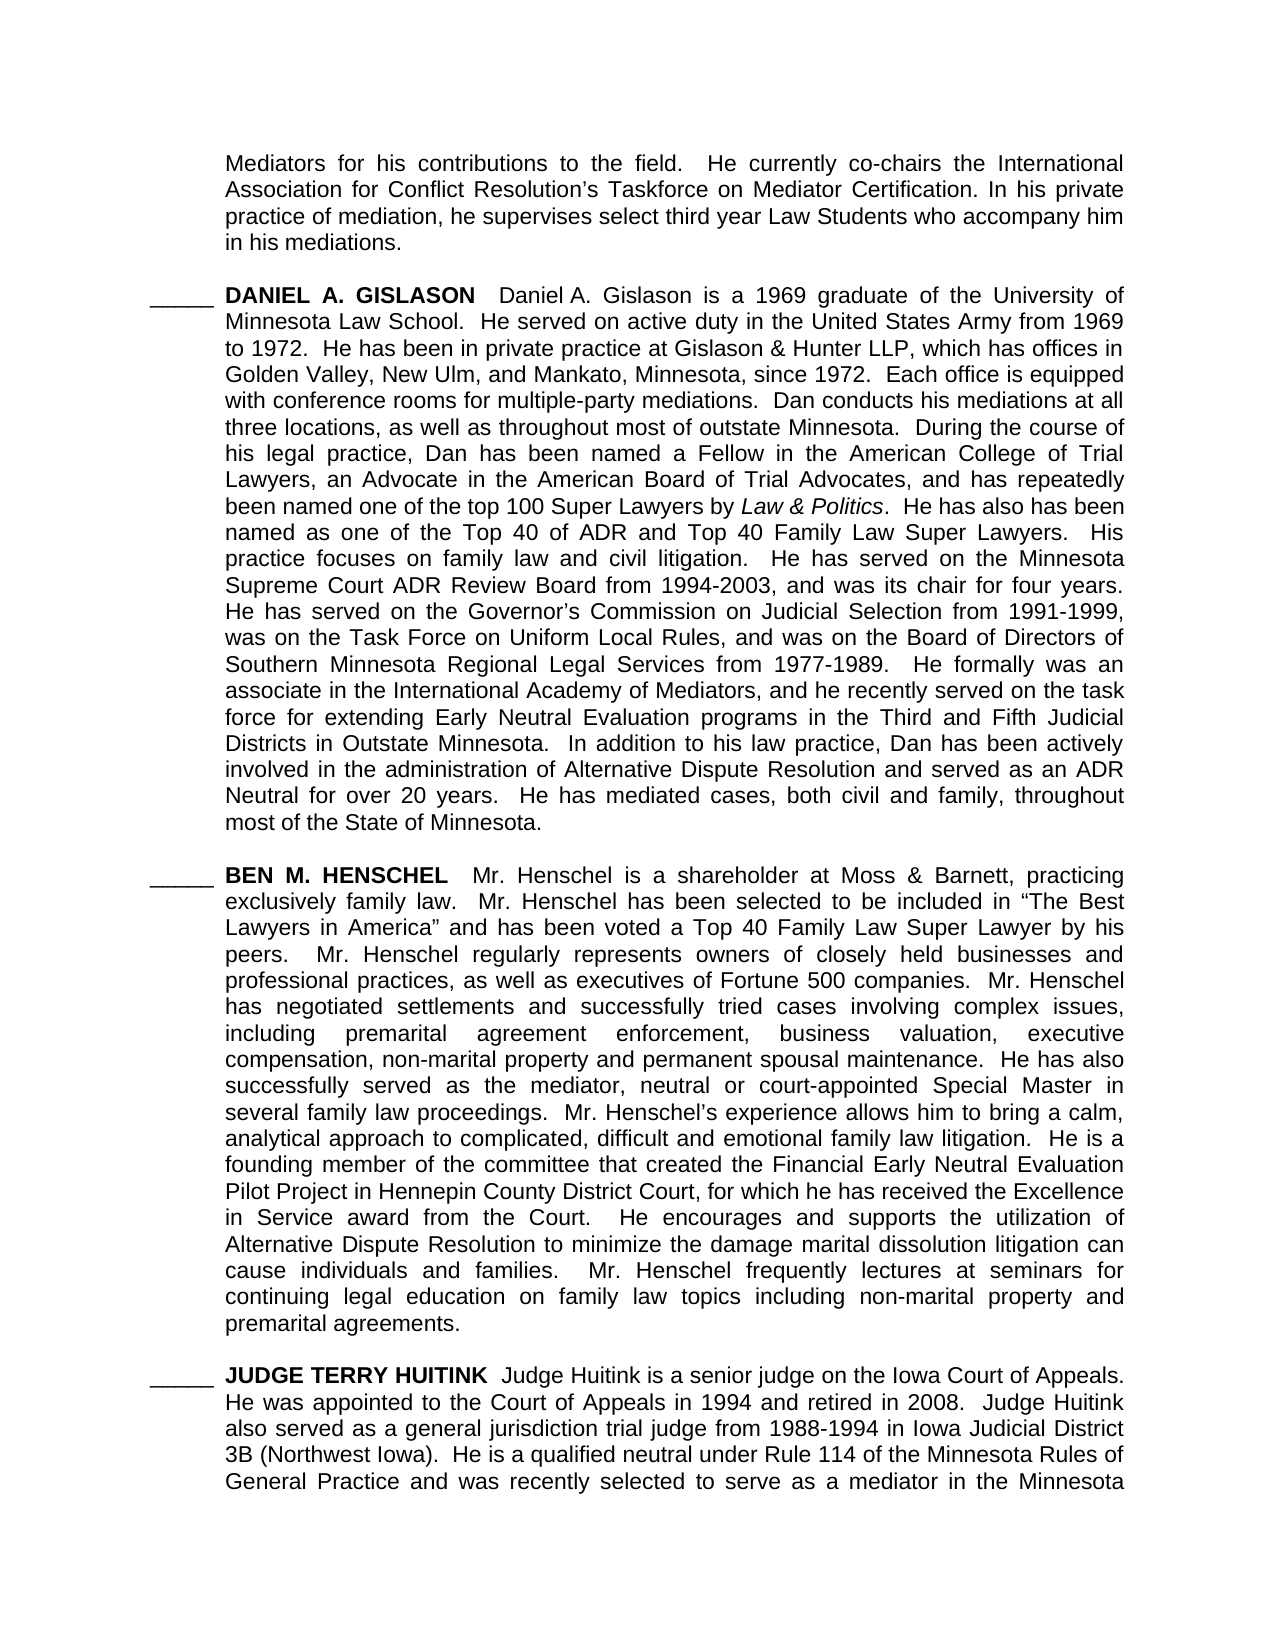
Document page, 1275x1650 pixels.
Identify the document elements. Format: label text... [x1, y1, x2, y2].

text _____ BEN M. HENSCHEL Mr. Henschel is a shareholder at Moss & Barnett, practicing exclusively family law. Mr. Henschel has been selected to be included in “The Best Lawyers in America” and has been voted a Top 40 Family Law Super Lawyer by his peers. Mr. Henschel regularly represents owners of closely held businesses and professional practices, as well as executives of Fortune 500 companies. Mr. Henschel has negotiated settlements and successfully tried cases involving complex issues, including premarital agreement enforcement, business valuation, executive compensation, non-marital property and permanent spousal maintenance. He has also successfully served as the mediator, neutral or court-appointed Special Master in several family law proceedings. Mr. Henschel’s experience allows him to bring a calm, analytical approach to complicated, difficult and emotional family law litigation. He is a founding member of the committee that created the Financial Early Neutral Evaluation Pilot Project in Hennepin County District Court, for which he has received the Excellence in Service award from the Court. He encourages and supports the utilization of Alternative Dispute Resolution to minimize the damage marital dissolution litigation can cause individuals and families. Mr. Henschel frequently lectures at seminars for continuing legal education on family law topics including non-marital property and premarital agreements. [150, 862, 1125, 1336]
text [150, 150, 1125, 255]
text _____ DANIEL A. GISLASON Daniel A. Gislason is a 1969 graduate of the University of Minnesota Law School. He served on active duty in the United States Army from 1969 to 1972. He has been in private practice at Gislason & Hunter LLP, which has offices in Golden Valley, New Ulm, and Mankato, Minnesota, since 1972. Each office is equipped with conference rooms for multiple-party mediations. Dan conducts his mediations at all three locations, as well as throughout most of outstate Minnesota. During the course of his legal practice, Dan has been named a Fellow in the American College of Trial Lawyers, an Advocate in the American Board of Trial Advocates, and has repeatedly been named one of the top 100 Super Lawyers by Law & Politics. He has also has been named as one of the Top 40 of ADR and Top 40 Family Law Super Lawyers. His practice focuses on family law and civil litigation. He has served on the Minnesota Supreme Court ADR Review Board from 1994-2003, and was its chair for four years. He has served on the Governor’s Commission on Judicial Selection from 1991-1999, was on the Task Force on Uniform Local Rules, and was on the Board of Directors of Southern Minnesota Regional Legal Services from 1977-1989. He formally was an associate in the International Academy of Mediators, and he recently served on the task force for extending Early Neutral Evaluation programs in the Third and Fifth Judicial Districts in Outstate Minnesota. In addition to his law practice, Dan has been actively involved in the administration of Alternative Dispute Resolution and served as an ADR Neutral for over 20 years. He has mediated cases, both civil and family, throughout most of the State of Minnesota. [150, 282, 1125, 835]
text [150, 1362, 1125, 1494]
